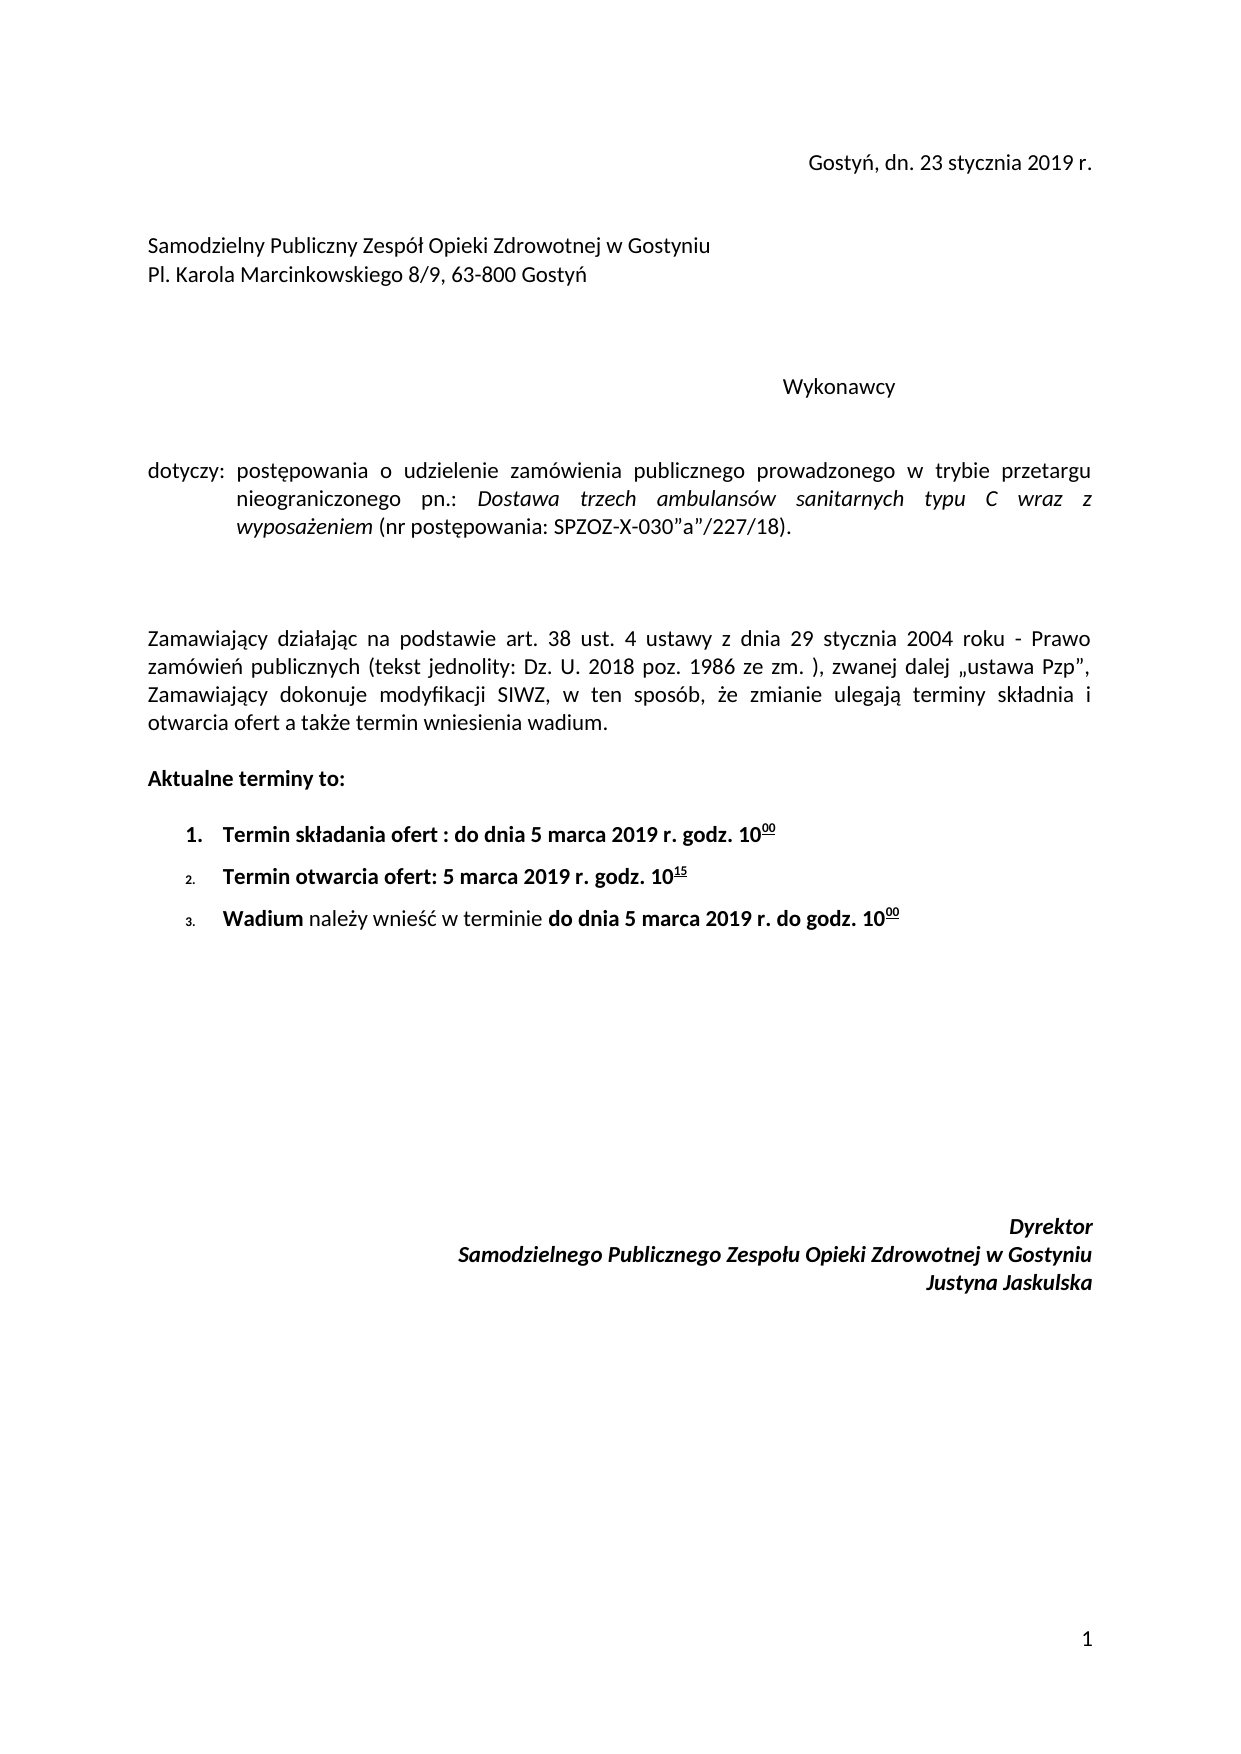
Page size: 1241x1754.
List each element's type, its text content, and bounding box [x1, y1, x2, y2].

text Samodzielnego Publicznego Zespołu Opieki Zdrowotnej w Gostyniu [148, 1240, 1093, 1268]
text Zamawiający działając na podstawie art. 38 ust. 4 ustawy z dnia 29 stycznia 2004 roku - Prawo zamówień publicznych (tekst jednolity: Dz. U. 2018 poz. 1986 ze zm. ), zwanej dalej „ustawa Pzp”, Zamawiający dokonuje modyfikacji SIWZ, w ten sposób, że zmianie ulegają terminy składnia i otwarcia ofert a także termin wniesienia wadium. [148, 624, 1093, 736]
text Gostyń, dn. 23 stycznia 2019 r. [148, 148, 1093, 176]
text Wykonawcy [783, 372, 1093, 400]
text Pl. Karola Marcinkowskiego 8/9, 63-800 Gostyń [148, 260, 1093, 288]
list Wadium należy wnieść w terminie do dnia 5 marca 2019 r. do godz. 1000 [185, 904, 1093, 932]
text dotyczy: postępowania o udzielenie zamówienia publicznego prowadzonego w trybie przetargu nieograniczonego pn.: Dostawa trzech ambulansów sanitarnych typu C wraz z wyposażeniem (nr postępowania: SPZOZ-X-030”a”/227/18). [148, 456, 1093, 540]
text Dyrektor [148, 1212, 1093, 1240]
list Termin otwarcia ofert: 5 marca 2019 r. godz. 1015 [185, 862, 1093, 890]
text Samodzielny Publiczny Zespół Opieki Zdrowotnej w Gostyniu [148, 232, 1093, 260]
text Justyna Jaskulska [148, 1268, 1093, 1296]
text Aktualne terminy to: [148, 764, 1093, 792]
list Termin składania ofert : do dnia 5 marca 2019 r. godz. 1000 [185, 820, 1093, 848]
